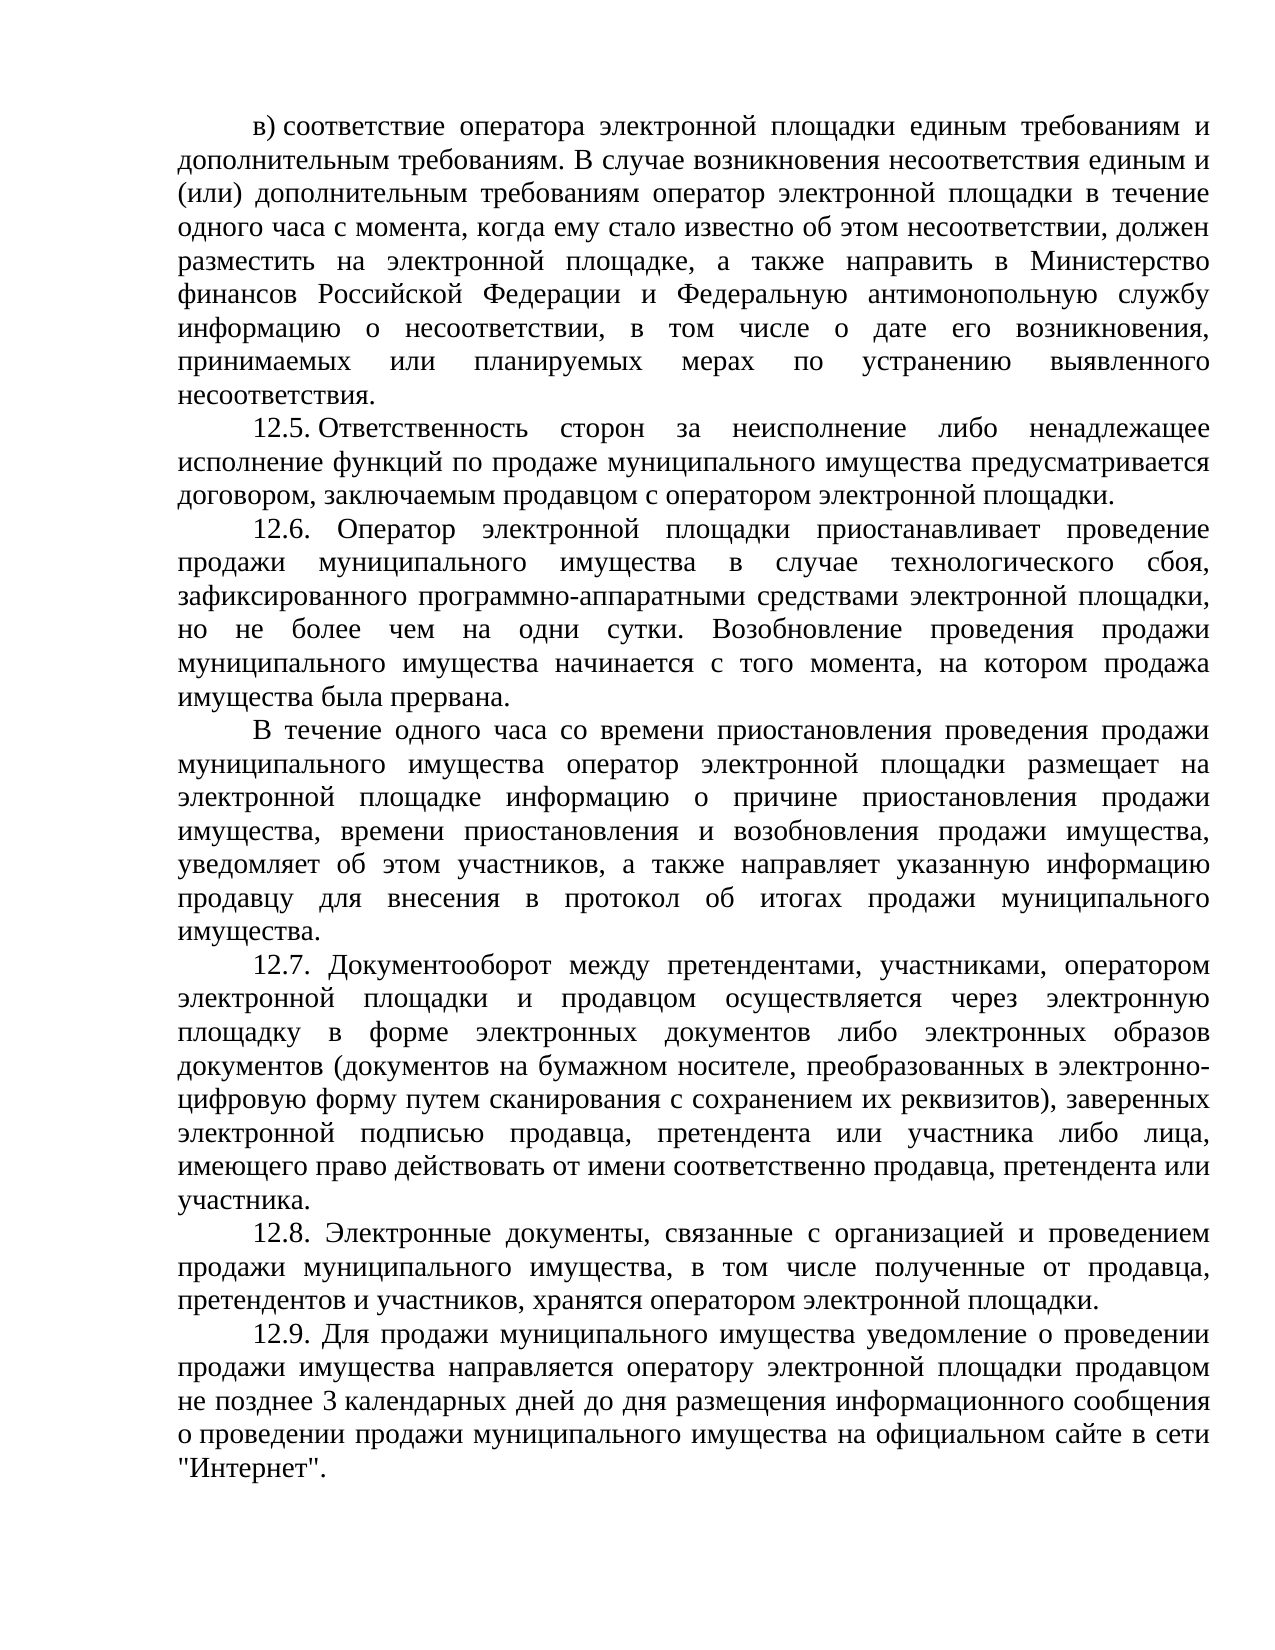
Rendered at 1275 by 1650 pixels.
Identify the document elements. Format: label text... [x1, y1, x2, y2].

text 12.8. Электронные документы, связанные с организацией и проведением продажи муниципального имущества, в том числе полученные от продавца, претендентов и участников, хранятся оператором электронной площадки. [177, 1215, 1211, 1316]
text в) соответствие оператора электронной площадки единым требованиям и дополнительным требованиям. В случае возникновения несоответствия единым и (или) дополнительным требованиям оператор электронной площадки в течение одного часа с момента, когда ему стало известно об этом несоответствии, должен разместить на электронной площадке, а также направить в Министерство финансов Российской Федерации и Федеральную антимонопольную службу информацию о несоответствии, в том числе о дате его возникновения, принимаемых или планируемых мерах по устранению выявленного несоответствия. [177, 108, 1211, 410]
text 12.7. Документооборот между претендентами, участниками, оператором электронной площадки и продавцом осуществляется через электронную площадку в форме электронных документов либо электронных образов документов (документов на бумажном носителе, преобразованных в электронно-цифровую форму путем сканирования с сохранением их реквизитов), заверенных электронной подписью продавца, претендента или участника либо лица, имеющего право действовать от имени соответственно продавца, претендента или участника. [177, 947, 1211, 1215]
text В течение одного часа со времени приостановления проведения продажи муниципального имущества оператор электронной площадки размещает на электронной площадке информацию о причине приостановления продажи имущества, времени приостановления и возобновления продажи имущества, уведомляет об этом участников, а также направляет указанную информацию продавцу для внесения в протокол об итогах продажи муниципального имущества. [177, 712, 1211, 947]
text 12.9. Для продажи муниципального имущества уведомление о проведении продажи имущества направляется оператору электронной площадки продавцом не позднее 3 календарных дней до дня размещения информационного сообщения о проведении продажи муниципального имущества на официальном сайте в сети "Интернет". [177, 1316, 1211, 1484]
text 12.6. Оператор электронной площадки приостанавливает проведение продажи муниципального имущества в случае технологического сбоя, зафиксированного программно-аппаратными средствами электронной площадки, но не более чем на одни сутки. Возобновление проведения продажи муниципального имущества начинается с того момента, на котором продажа имущества была прервана. [177, 511, 1211, 712]
text 12.5. Ответственность сторон за неисполнение либо ненадлежащее исполнение функций по продаже муниципального имущества предусматривается договором, заключаемым продавцом с оператором электронной площадки. [177, 410, 1211, 511]
